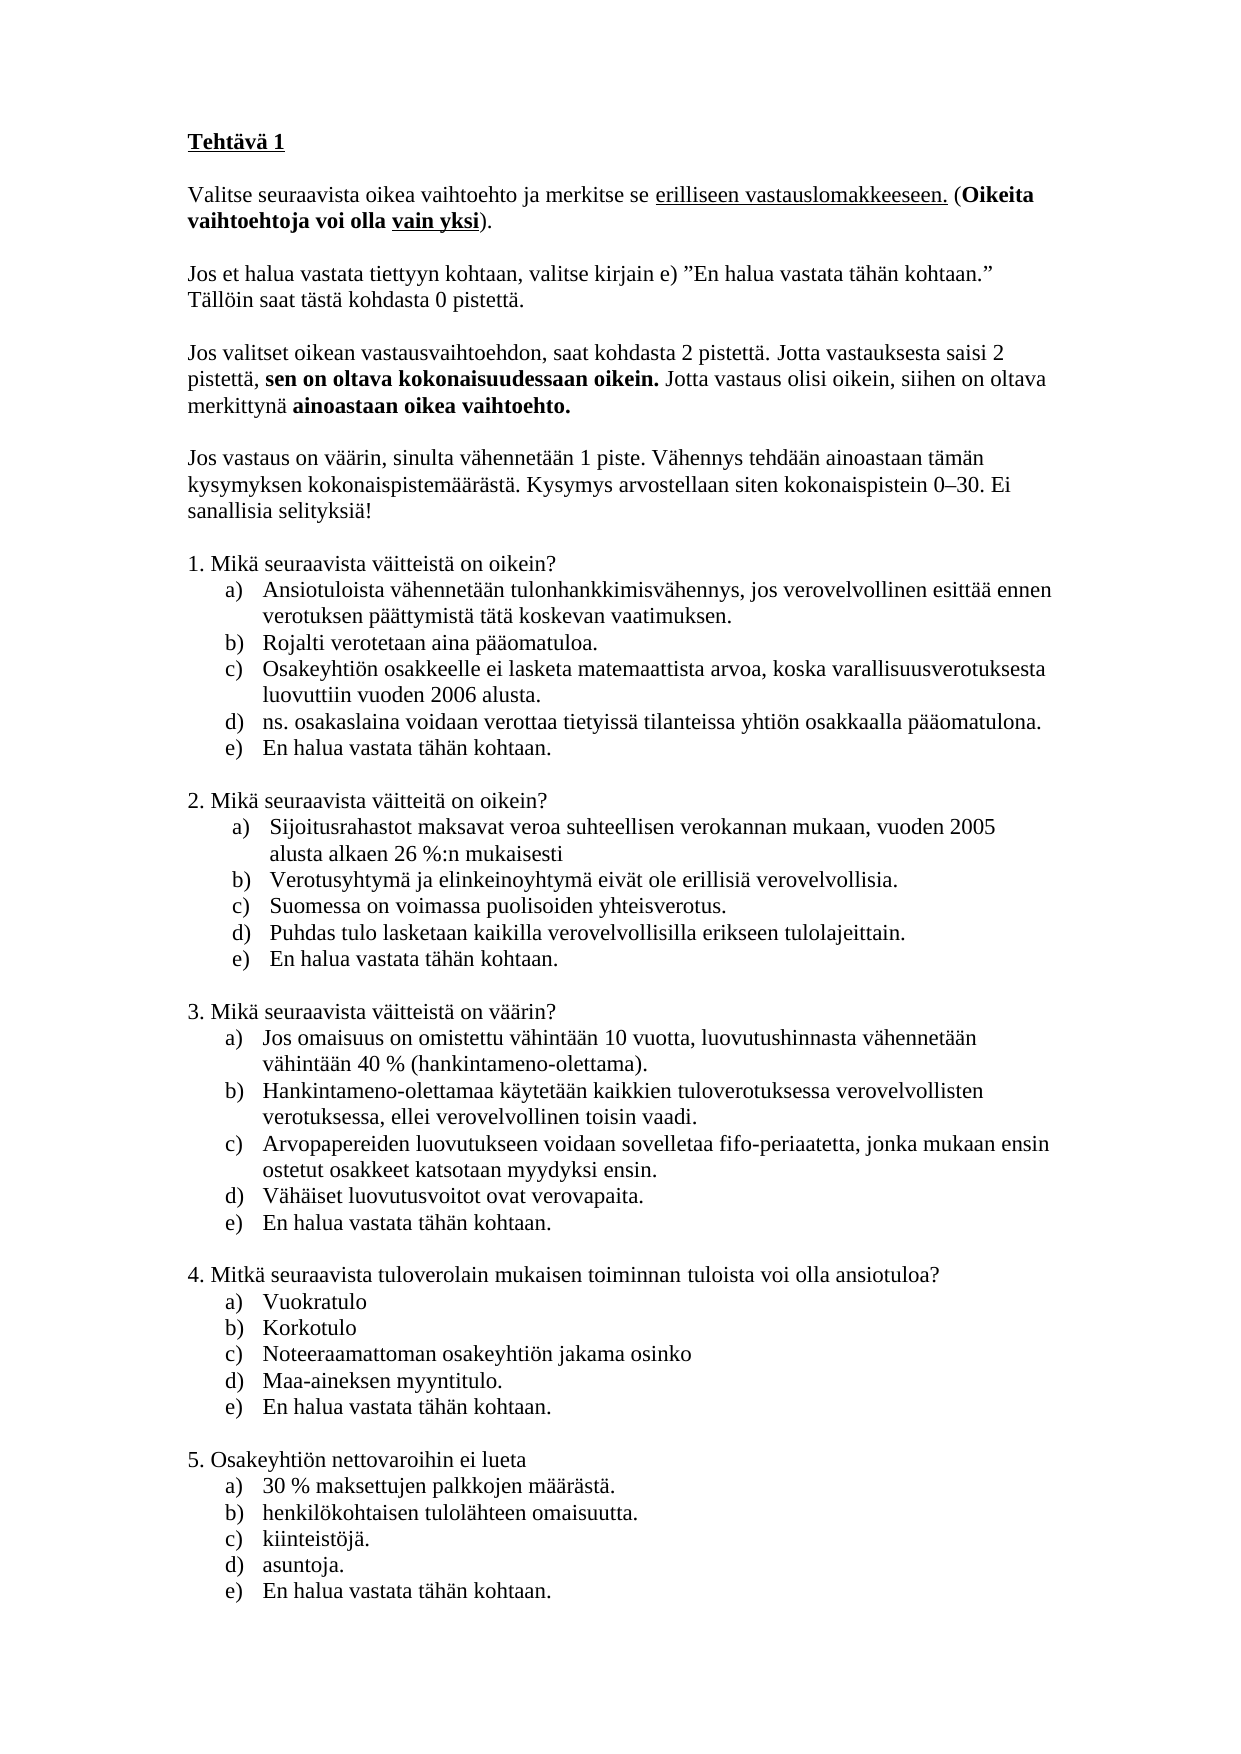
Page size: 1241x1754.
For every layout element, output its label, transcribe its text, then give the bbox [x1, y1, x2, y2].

subtitle Tehtävä 1 [187, 128, 1053, 154]
text 2. Mikä seuraavista väitteitä on oikein? [187, 787, 1053, 813]
text 5. Osakeyhtiön nettovaroihin ei lueta [187, 1446, 1053, 1472]
text Jos vastaus on väärin, sinulta vähennetään 1 piste. Vähennys tehdään ainoastaan tämän kysymyksen kokonaispistemäärästä. Kysymys arvostellaan siten kokonaispistein 0–30. Ei sanallisia selityksiä! [187, 444, 1053, 523]
list Verotusyhtymä ja elinkeinoyhtymä eivät ole erillisiä verovelvollisia. [232, 866, 1053, 892]
list kiinteistöjä. [225, 1525, 1053, 1551]
list En halua vastata tähän kohtaan. [225, 1393, 1053, 1419]
list En halua vastata tähän kohtaan. [232, 945, 1053, 971]
text 3. Mikä seuraavista väitteistä on väärin? [187, 998, 1053, 1024]
text 4. Mitkä seuraavista tuloverolain mukaisen toiminnan tuloista voi olla ansiotuloa? [187, 1261, 1053, 1288]
text Valitse seuraavista oikea vaihtoehto ja merkitse se erilliseen vastauslomakkeeseen. (Oikeita vaihtoehtoja voi olla vain yksi). [187, 181, 1053, 233]
list En halua vastata tähän kohtaan. [225, 1209, 1053, 1235]
list Puhdas tulo lasketaan kaikilla verovelvollisilla erikseen tulolajeittain. [232, 919, 1053, 945]
list Vuokratulo [225, 1288, 1053, 1314]
list 30 % maksettujen palkkojen määrästä. [225, 1472, 1053, 1498]
list Maa-aineksen myyntitulo. [225, 1367, 1053, 1393]
list Sijoitusrahastot maksavat veroa suhteellisen verokannan mukaan, vuoden 2005 alusta alkaen 26 %:n mukaisesti [232, 813, 1053, 866]
list En halua vastata tähän kohtaan. [225, 1578, 1053, 1604]
text Jos valitset oikean vastausvaihtoehdon, saat kohdasta 2 pistettä. Jotta vastauksesta saisi 2 pistettä, sen on oltava kokonaisuudessaan oikein. Jotta vastaus olisi oikein, siihen on oltava merkittynä ainoastaan oikea vaihtoehto. [187, 339, 1053, 418]
list henkilökohtaisen tulolähteen omaisuutta. [225, 1498, 1053, 1525]
list ns. osakaslaina voidaan verottaa tietyissä tilanteissa yhtiön osakkaalla pääomatulona. [225, 708, 1053, 734]
text 1. Mikä seuraavista väitteistä on oikein? [187, 550, 1053, 576]
list Korkotulo [225, 1314, 1053, 1340]
list Rojalti verotetaan aina pääomatuloa. [225, 629, 1053, 655]
list Suomessa on voimassa puolisoiden yhteisverotus. [232, 892, 1053, 919]
list Vähäiset luovutusvoitot ovat verovapaita. [225, 1182, 1053, 1209]
list Arvopapereiden luovutukseen voidaan sovelletaa fifo-periaatetta, jonka mukaan ensin ostetut osakkeet katsotaan myydyksi ensin. [225, 1129, 1053, 1182]
list Noteeraamattoman osakeyhtiön jakama osinko [225, 1340, 1053, 1367]
list En halua vastata tähän kohtaan. [225, 734, 1053, 761]
list Osakeyhtiön osakkeelle ei lasketa matemaattista arvoa, koska varallisuusverotuksesta luovuttiin vuoden 2006 alusta. [225, 655, 1053, 708]
list Ansiotuloista vähennetään tulonhankkimisvähennys, jos verovelvollinen esittää ennen verotuksen päättymistä tätä koskevan vaatimuksen. [225, 576, 1053, 629]
list Jos omaisuus on omistettu vähintään 10 vuotta, luovutushinnasta vähennetään vähintään 40 % (hankintameno-olettama). [225, 1024, 1053, 1077]
text Jos et halua vastata tiettyyn kohtaan, valitse kirjain e) ”En halua vastata tähän kohtaan.” Tällöin saat tästä kohdasta 0 pistettä. [187, 260, 1053, 313]
list asuntoja. [225, 1551, 1053, 1578]
list Hankintameno-olettamaa käytetään kaikkien tuloverotuksessa verovelvollisten verotuksessa, ellei verovelvollinen toisin vaadi. [225, 1077, 1053, 1129]
